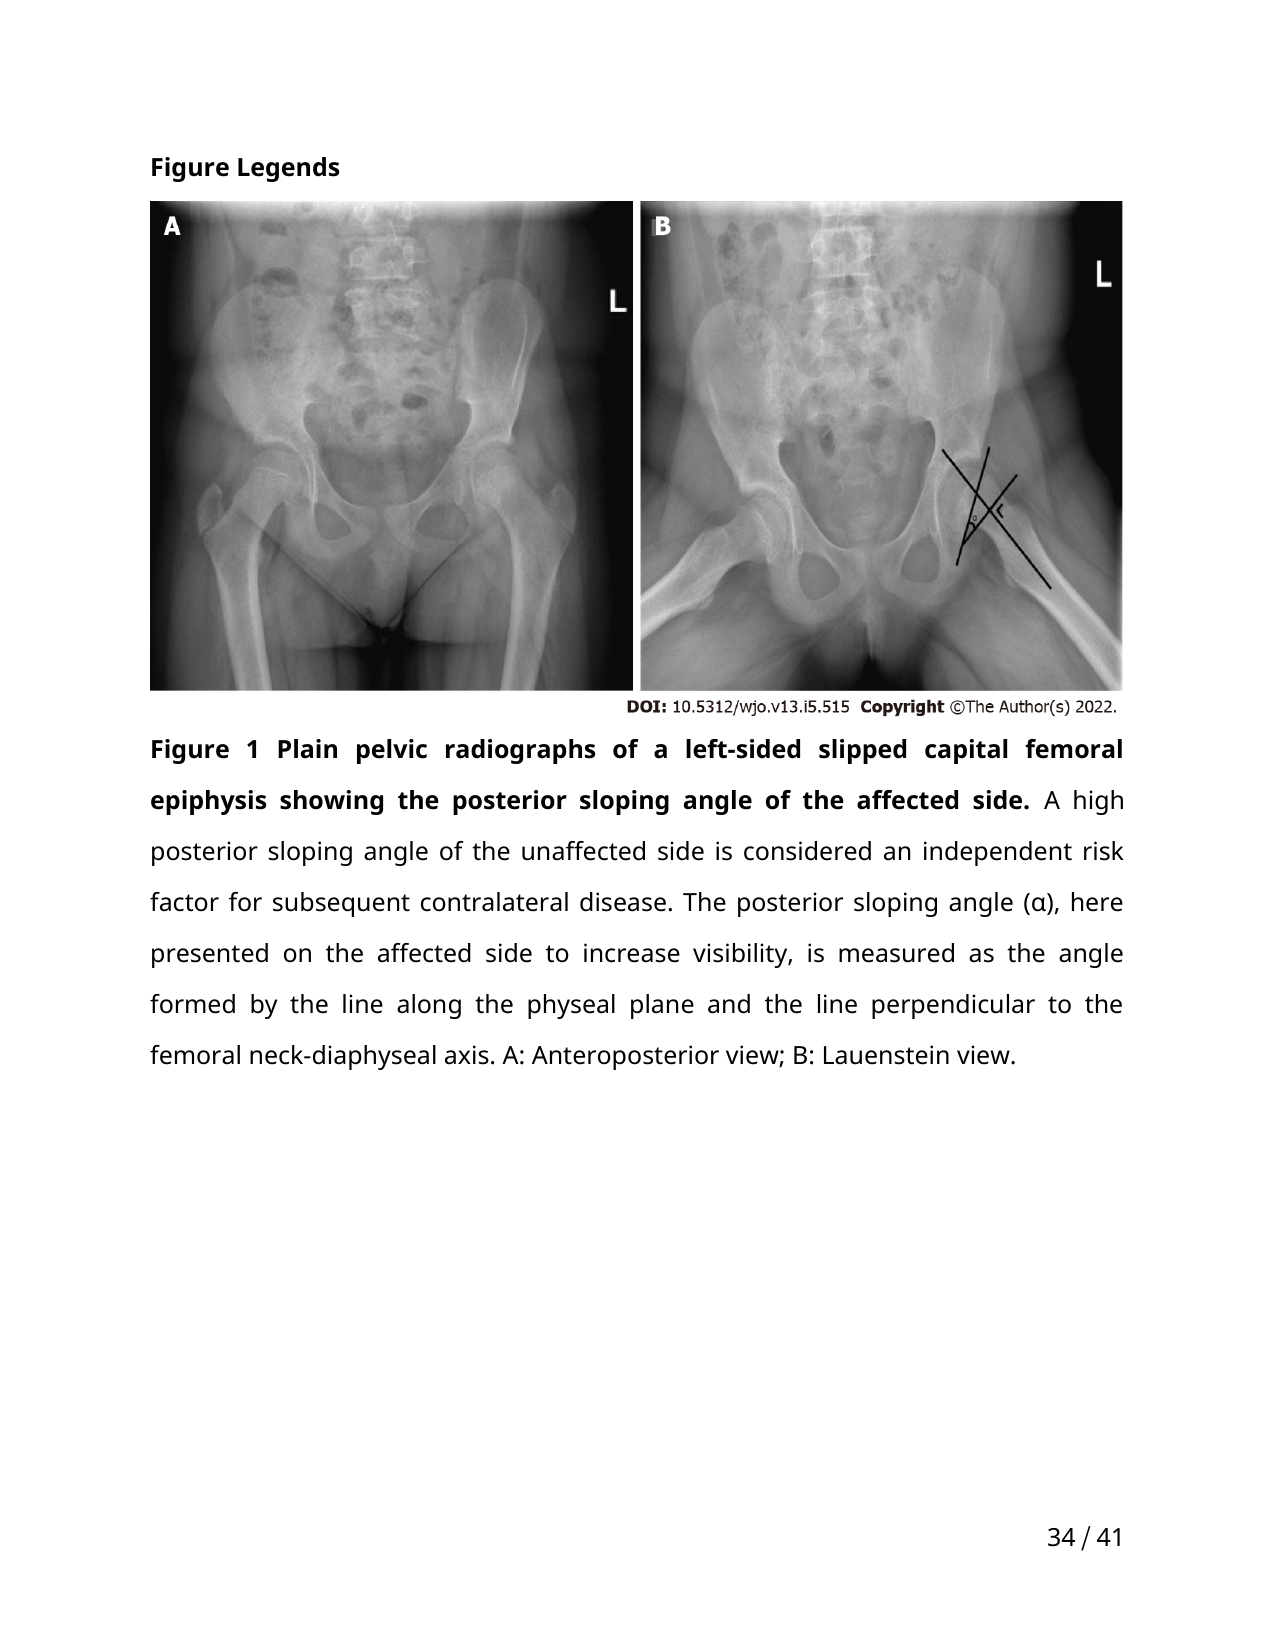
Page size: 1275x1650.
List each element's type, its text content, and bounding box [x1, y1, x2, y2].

picture [150, 201, 1123, 717]
text Figure Legends [150, 150, 1125, 184]
text Figure 1 Plain pelvic radiographs of a left-sided slipped capital femoral epiphysis showing the posterior sloping angle of the affected side. A high posterior sloping angle of the unaffected side is considered an independent risk factor for subsequent contralateral disease. The posterior sloping angle (α), here presented on the affected side to increase visibility, is measured as the angle formed by the line along the physeal plane and the line perpendicular to the femoral neck-diaphyseal axis. A: Anteroposterior view; B: Lauenstein view. [150, 731, 1125, 1072]
